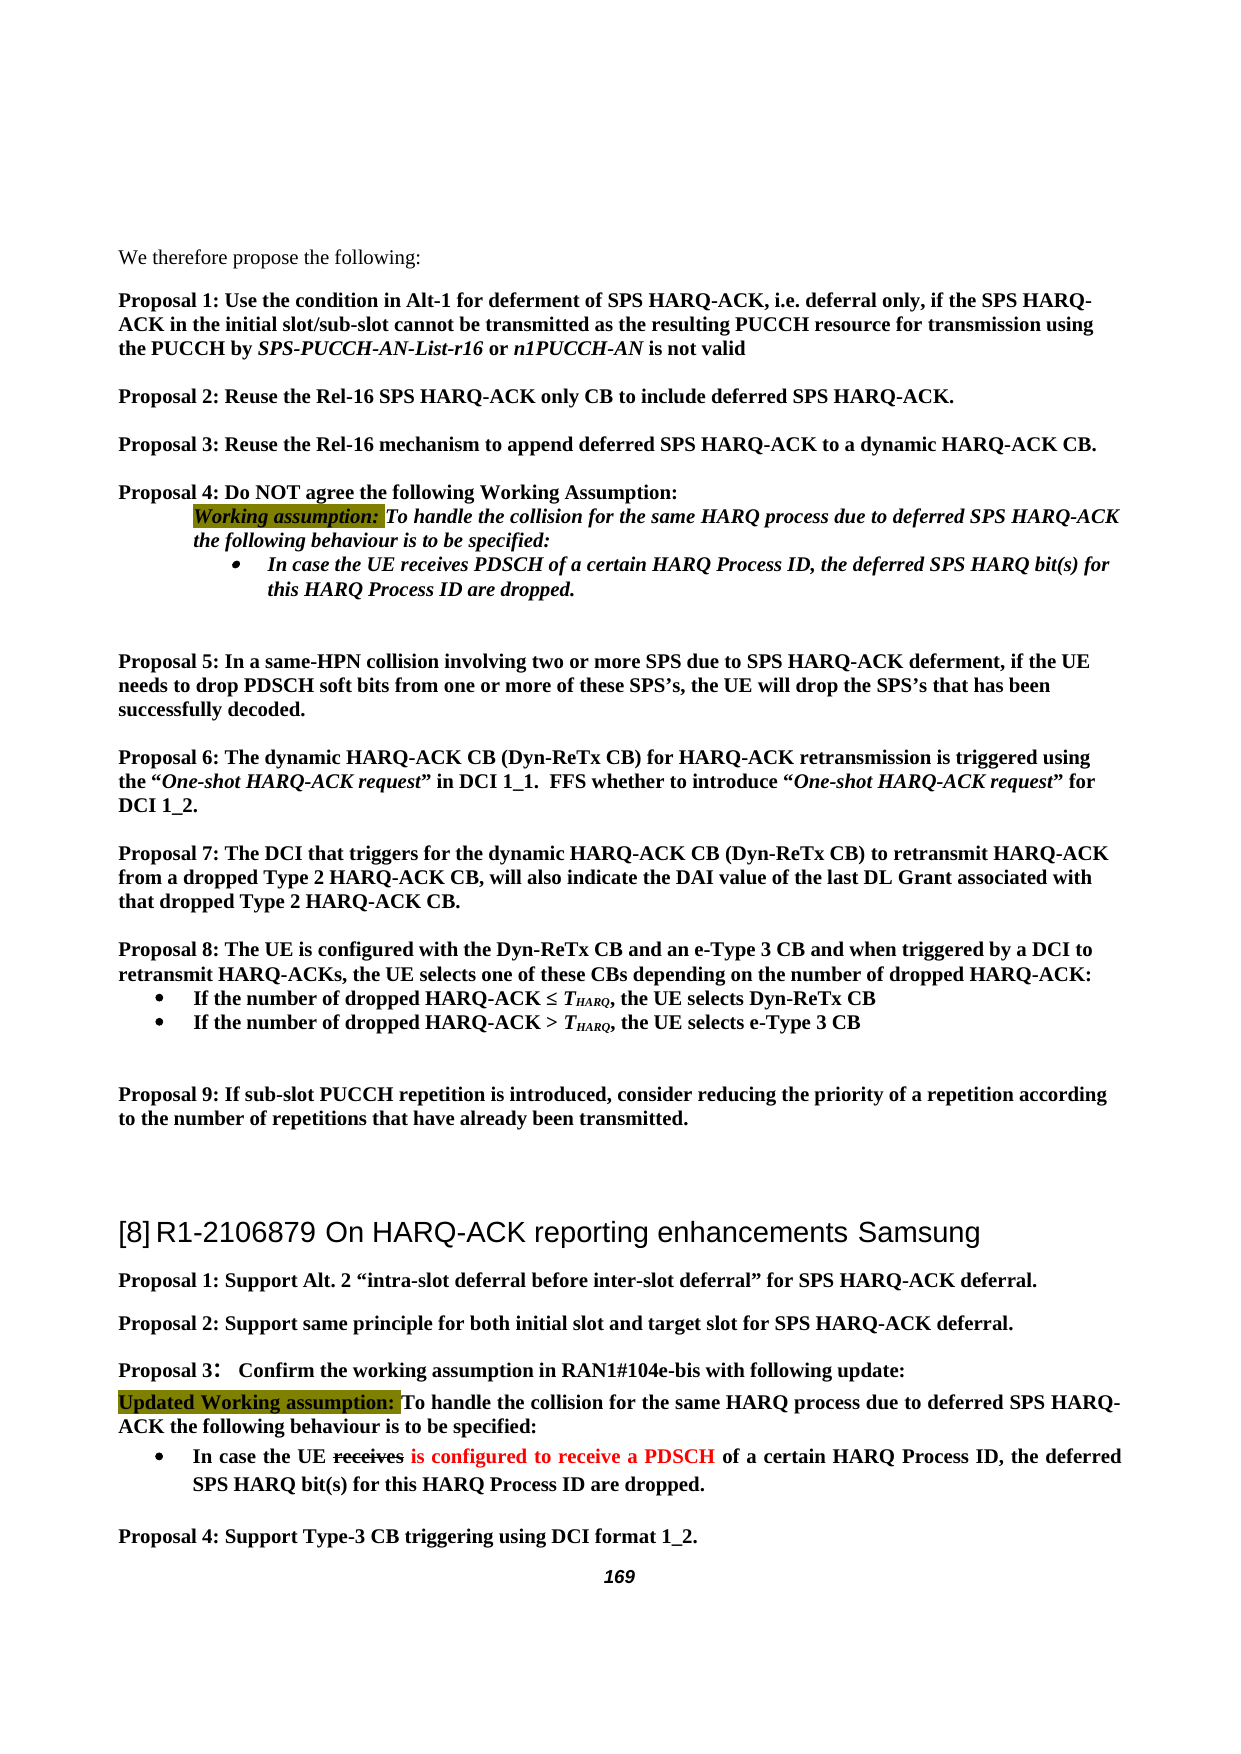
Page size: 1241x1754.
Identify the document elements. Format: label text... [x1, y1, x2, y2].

subtitle R1-2106879 On HARQ-ACK reporting enhancements Samsung [118, 1216, 1122, 1249]
text Proposal 2: Support same principle for both initial slot and target slot for SPS HARQ-ACK deferral. [118, 1311, 1122, 1335]
text Proposal 8: The UE is configured with the Dyn-ReTx CB and an e-Type 3 CB and when triggered by a DCI to retransmit HARQ-ACKs, the UE selects one of these CBs depending on the number of dropped HARQ-ACK: [118, 937, 1122, 986]
text We therefore propose the following: [118, 245, 1122, 269]
text Proposal 9: If sub-slot PUCCH repetition is introduced, consider reducing the priority of a repetition according to the number of repetitions that have already been transmitted. [118, 1082, 1122, 1130]
text Proposal 6: The dynamic HARQ-ACK CB (Dyn-ReTx CB) for HARQ-ACK retransmission is triggered using the “One-shot HARQ-ACK request” in DCI 1_1. FFS whether to introduce “One-shot HARQ-ACK request” for DCI 1_2. [118, 745, 1122, 817]
list If the number of dropped HARQ-ACK > THARQ, the UE selects e-Type 3 CB [156, 1009, 1122, 1034]
text Proposal 4: Support Type-3 CB triggering using DCI format 1_2. [118, 1524, 1122, 1548]
text Working assumption: To handle the collision for the same HARQ process due to deferred SPS HARQ-ACK the following behaviour is to be specified: [193, 504, 1122, 552]
list If the number of dropped HARQ-ACK ≤ THARQ, the UE selects Dyn-ReTx CB [156, 986, 1122, 1009]
list In case the UE receives is configured to receive a PDSCH of a certain HARQ Process ID, the deferred SPS HARQ bit(s) for this HARQ Process ID are dropped. [155, 1444, 1122, 1496]
text Updated Working assumption: To handle the collision for the same HARQ process due to deferred SPS HARQ-ACK the following behaviour is to be specified: [118, 1390, 1122, 1438]
text Proposal 2: Reuse the Rel-16 SPS HARQ-ACK only CB to include deferred SPS HARQ-ACK. [118, 384, 1122, 408]
text Proposal 3: Reuse the Rel-16 mechanism to append deferred SPS HARQ-ACK to a dynamic HARQ-ACK CB. [118, 432, 1122, 456]
text Proposal 3： Confirm the working assumption in RAN1#104e-bis with following update: [118, 1353, 1122, 1384]
text Proposal 1: Use the condition in Alt-1 for deferment of SPS HARQ-ACK, i.e. deferral only, if the SPS HARQ-ACK in the initial slot/sub-slot cannot be transmitted as the resulting PUCCH resource for transmission using the PUCCH by SPS-PUCCH-AN-List-r16 or n1PUCCH-AN is not valid [118, 288, 1122, 360]
text Proposal 1: Support Alt. 2 “intra-slot deferral before inter-slot deferral” for SPS HARQ-ACK deferral. [118, 1268, 1122, 1292]
text Proposal 7: The DCI that triggers for the dynamic HARQ-ACK CB (Dyn-ReTx CB) to retransmit HARQ-ACK from a dropped Type 2 HARQ-ACK CB, will also indicate the DAI value of the last DL Grant associated with that dropped Type 2 HARQ-ACK CB. [118, 841, 1122, 913]
text Proposal 4: Do NOT agree the following Working Assumption: [118, 480, 1122, 504]
list In case the UE receives PDSCH of a certain HARQ Process ID, the deferred SPS HARQ bit(s) for this HARQ Process ID are dropped. [230, 552, 1122, 601]
text Proposal 5: In a same-HPN collision involving two or more SPS due to SPS HARQ-ACK deferment, if the UE needs to drop PDSCH soft bits from one or more of these SPS’s, the UE will drop the SPS’s that has been successfully decoded. [118, 649, 1122, 721]
